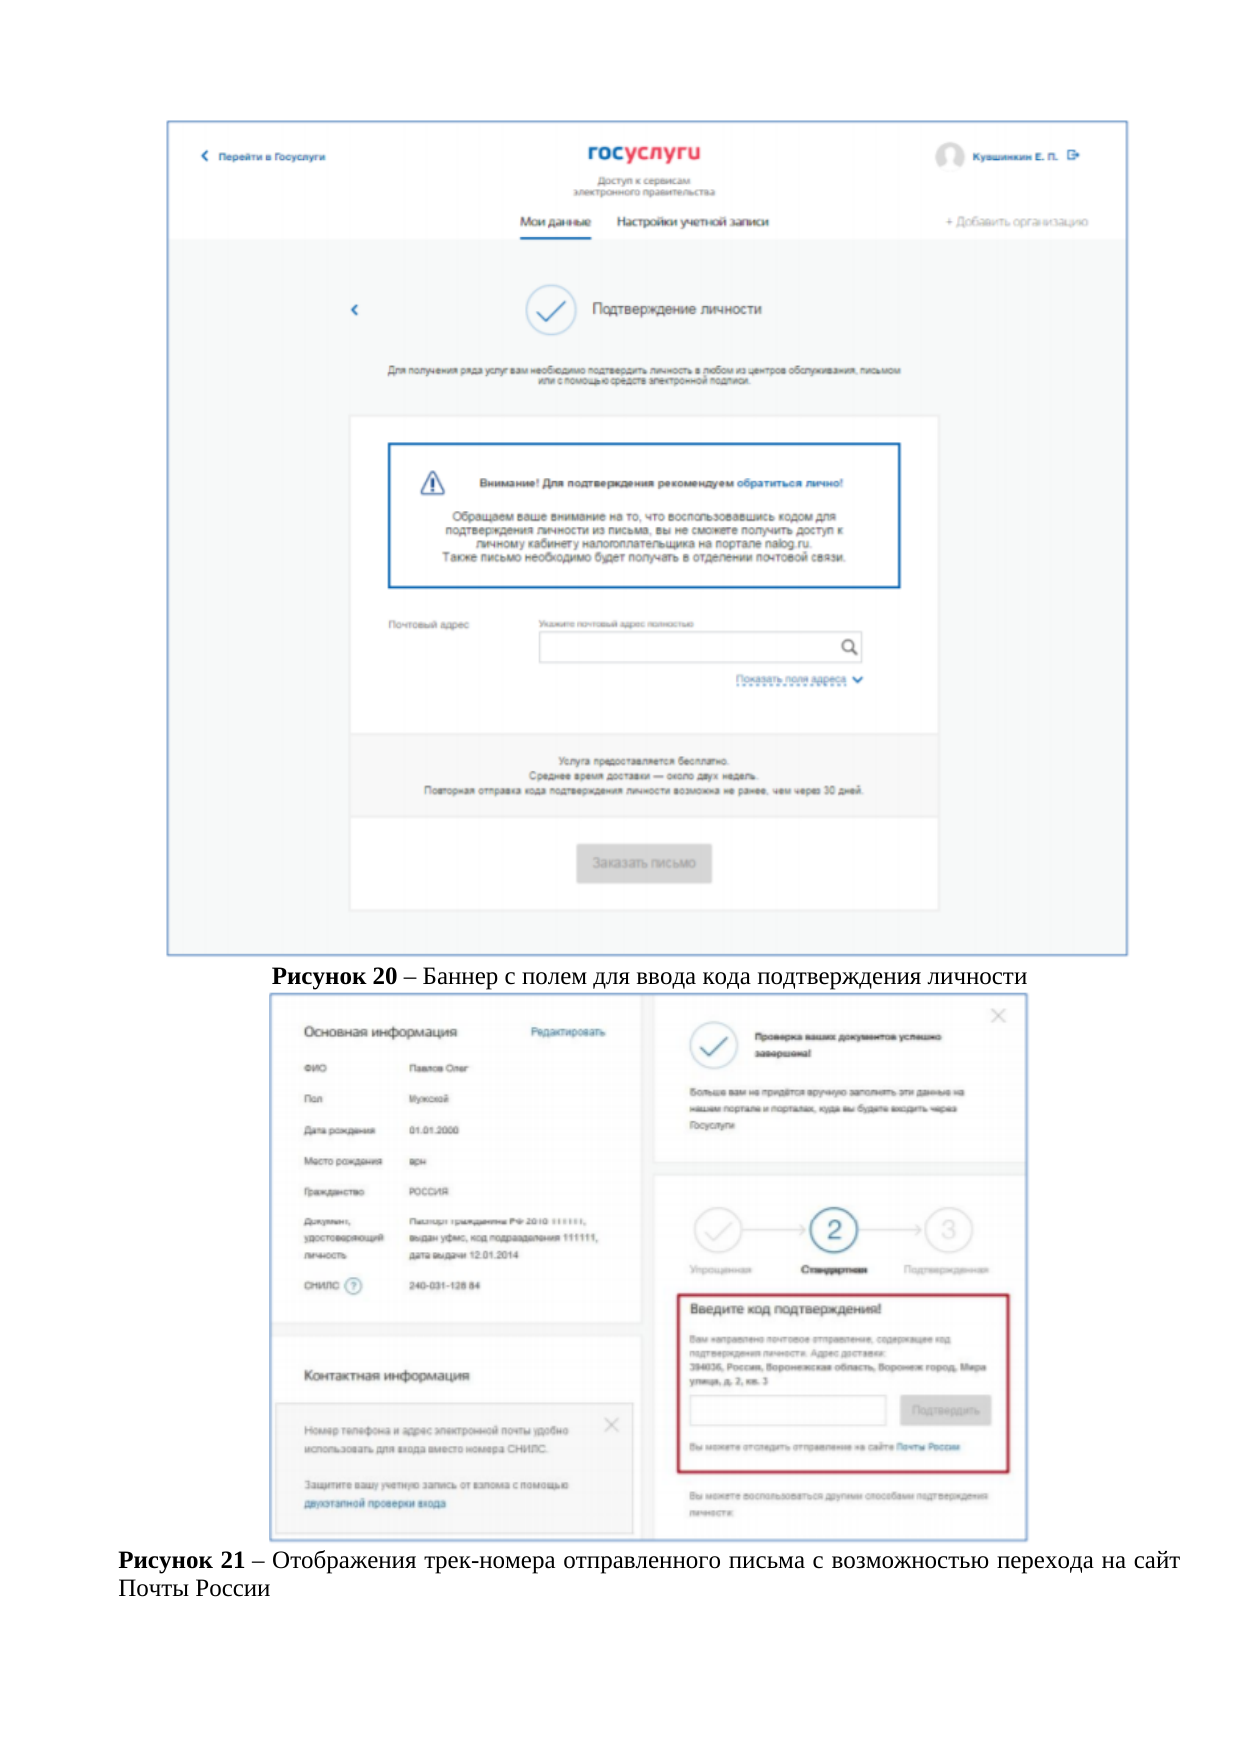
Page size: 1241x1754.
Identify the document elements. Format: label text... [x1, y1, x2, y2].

picture [164, 118, 1135, 962]
text Рисунок 21 – Отображения трек-номера отправленного письма с возможностью перехода на сайт Почты России [118, 1545, 1181, 1602]
text Рисунок 20 – Баннер с полем для ввода кода подтверждения личности [118, 961, 1181, 990]
picture [269, 990, 1030, 1545]
